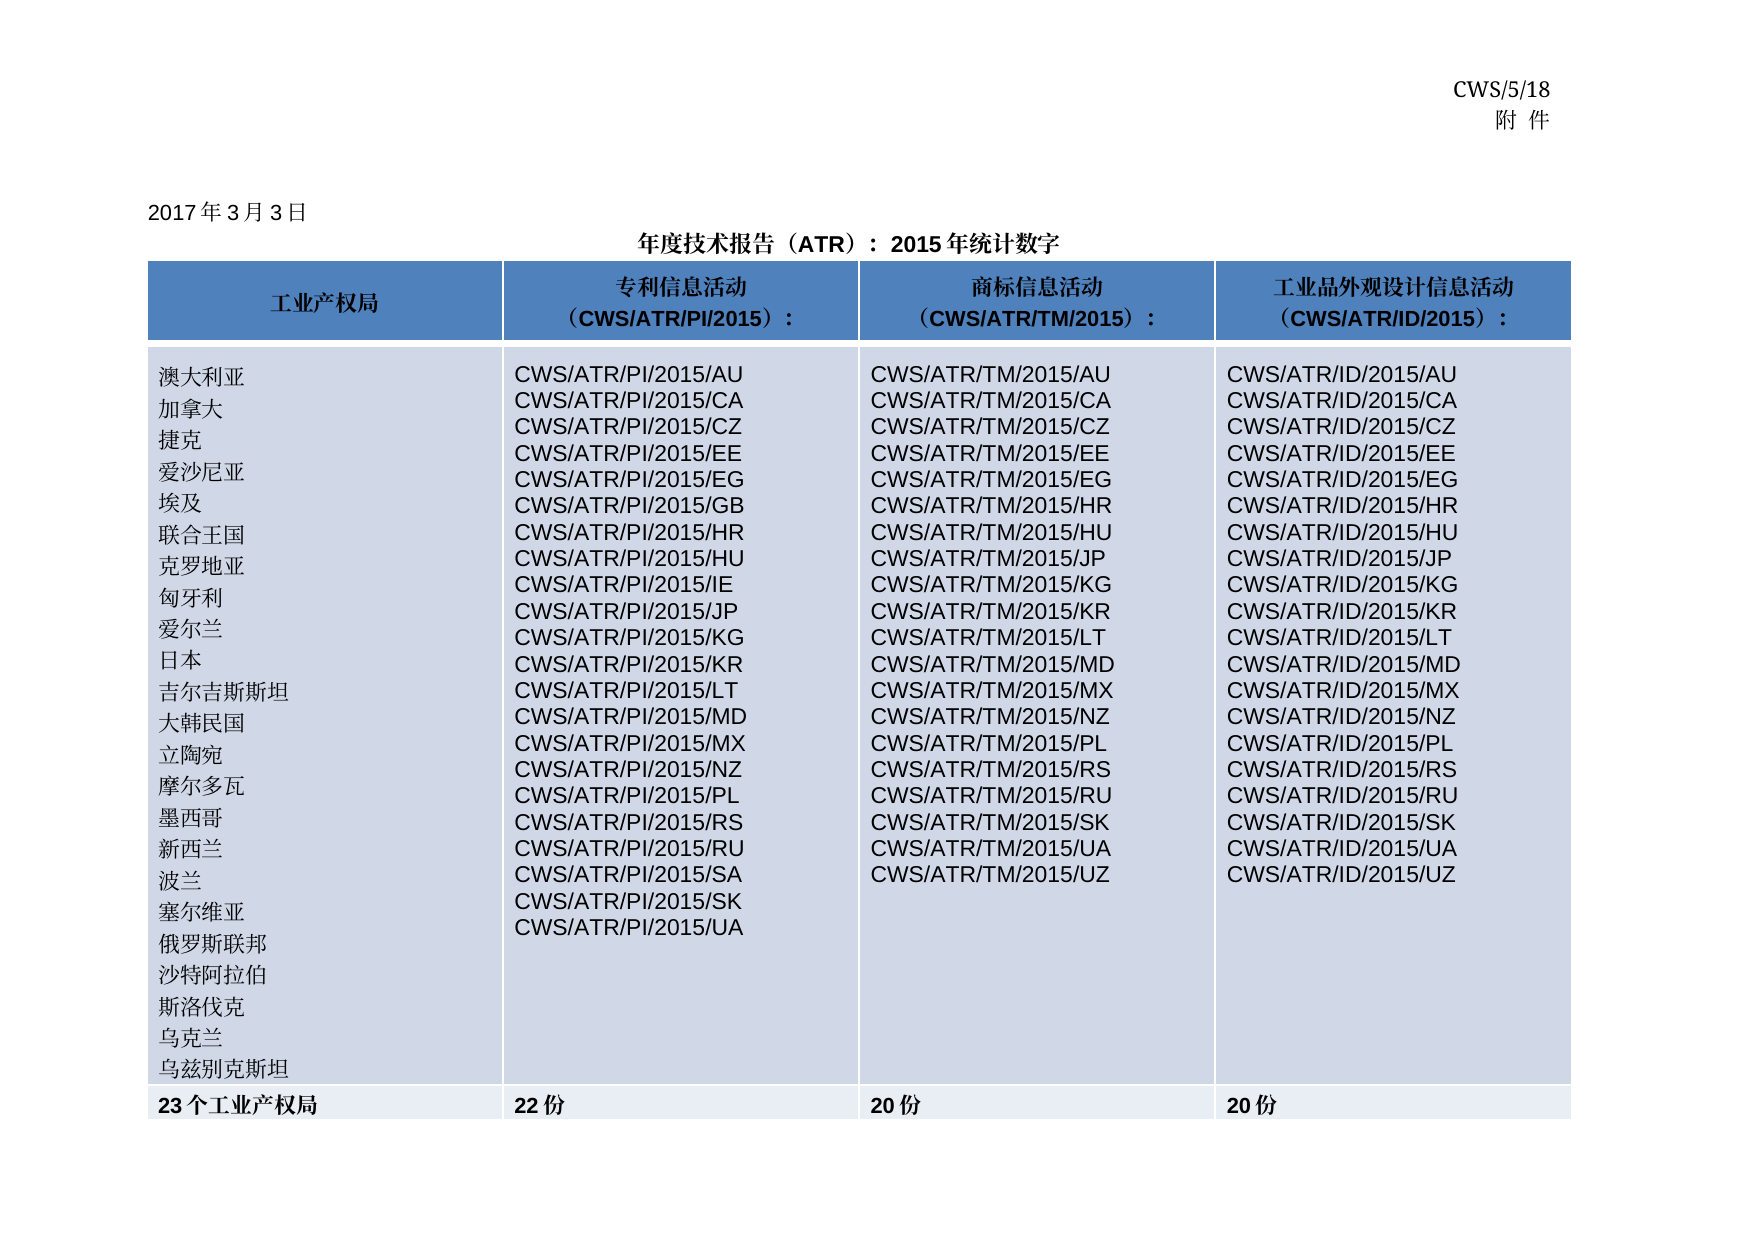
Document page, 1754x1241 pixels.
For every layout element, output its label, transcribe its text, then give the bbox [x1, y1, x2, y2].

text 年度技术报告（ATR）：2015年统计数字 [148, 226, 1550, 259]
table_cell CWS/ATR/ID/2015/AU CWS/ATR/ID/2015/CA CWS/ATR/ID/2015/CZ CWS/ATR/ID/2015/EE CWS/ATR/ID/2015/EG CWS/ATR/ID/2015/HR CWS/ATR/ID/2015/HU CWS/ATR/ID/2015/JP CWS/ATR/ID/2015/KG CWS/ATR/ID/2015/KR CWS/ATR/ID/2015/LT CWS/ATR/ID/2015/MD CWS/ATR/ID/2015/MX CWS/ATR/ID/2015/NZ CWS/ATR/ID/2015/PL CWS/ATR/ID/2015/RS CWS/ATR/ID/2015/RU CWS/ATR/ID/2015/SK CWS/ATR/ID/2015/UA CWS/ATR/ID/2015/UZ [1216, 347, 1571, 1084]
table_header 工业品外观设计信息活动 （CWS/ATR/ID/2015）： [1216, 261, 1571, 340]
table_header 商标信息活动 （CWS/ATR/TM/2015）： [860, 261, 1214, 340]
table_cell 20份 [860, 1086, 1214, 1119]
table_cell 澳大利亚 加拿大 捷克 爱沙尼亚 埃及 联合王国 克罗地亚 匈牙利 爱尔兰 日本 吉尔吉斯斯坦 大韩民国 立陶宛 摩尔多瓦 墨西哥 新西兰 波兰 塞尔维亚 俄罗斯联邦 沙特阿拉伯 斯洛伐克 乌克兰 乌兹别克斯坦 [148, 347, 502, 1084]
table_cell 23个工业产权局 [148, 1086, 502, 1119]
table_header 专利信息活动 （CWS/ATR/PI/2015）： [504, 261, 858, 340]
text 2017年3月3日 [148, 195, 1550, 226]
table_cell CWS/ATR/PI/2015/AU CWS/ATR/PI/2015/CA CWS/ATR/PI/2015/CZ CWS/ATR/PI/2015/EE CWS/ATR/PI/2015/EG CWS/ATR/PI/2015/GB CWS/ATR/PI/2015/HR CWS/ATR/PI/2015/HU CWS/ATR/PI/2015/IE CWS/ATR/PI/2015/JP CWS/ATR/PI/2015/KG CWS/ATR/PI/2015/KR CWS/ATR/PI/2015/LT CWS/ATR/PI/2015/MD CWS/ATR/PI/2015/MX CWS/ATR/PI/2015/NZ CWS/ATR/PI/2015/PL CWS/ATR/PI/2015/RS CWS/ATR/PI/2015/RU CWS/ATR/PI/2015/SA CWS/ATR/PI/2015/SK CWS/ATR/PI/2015/UA [504, 347, 858, 1084]
table_cell CWS/ATR/TM/2015/AU CWS/ATR/TM/2015/CA CWS/ATR/TM/2015/CZ CWS/ATR/TM/2015/EE CWS/ATR/TM/2015/EG CWS/ATR/TM/2015/HR CWS/ATR/TM/2015/HU CWS/ATR/TM/2015/JP CWS/ATR/TM/2015/KG CWS/ATR/TM/2015/KR CWS/ATR/TM/2015/LT CWS/ATR/TM/2015/MD CWS/ATR/TM/2015/MX CWS/ATR/TM/2015/NZ CWS/ATR/TM/2015/PL CWS/ATR/TM/2015/RS CWS/ATR/TM/2015/RU CWS/ATR/TM/2015/SK CWS/ATR/TM/2015/UA CWS/ATR/TM/2015/UZ [860, 347, 1214, 1084]
table_header 工业产权局 [148, 261, 502, 340]
table_cell 20份 [1216, 1086, 1571, 1119]
table_cell 22份 [504, 1086, 858, 1119]
